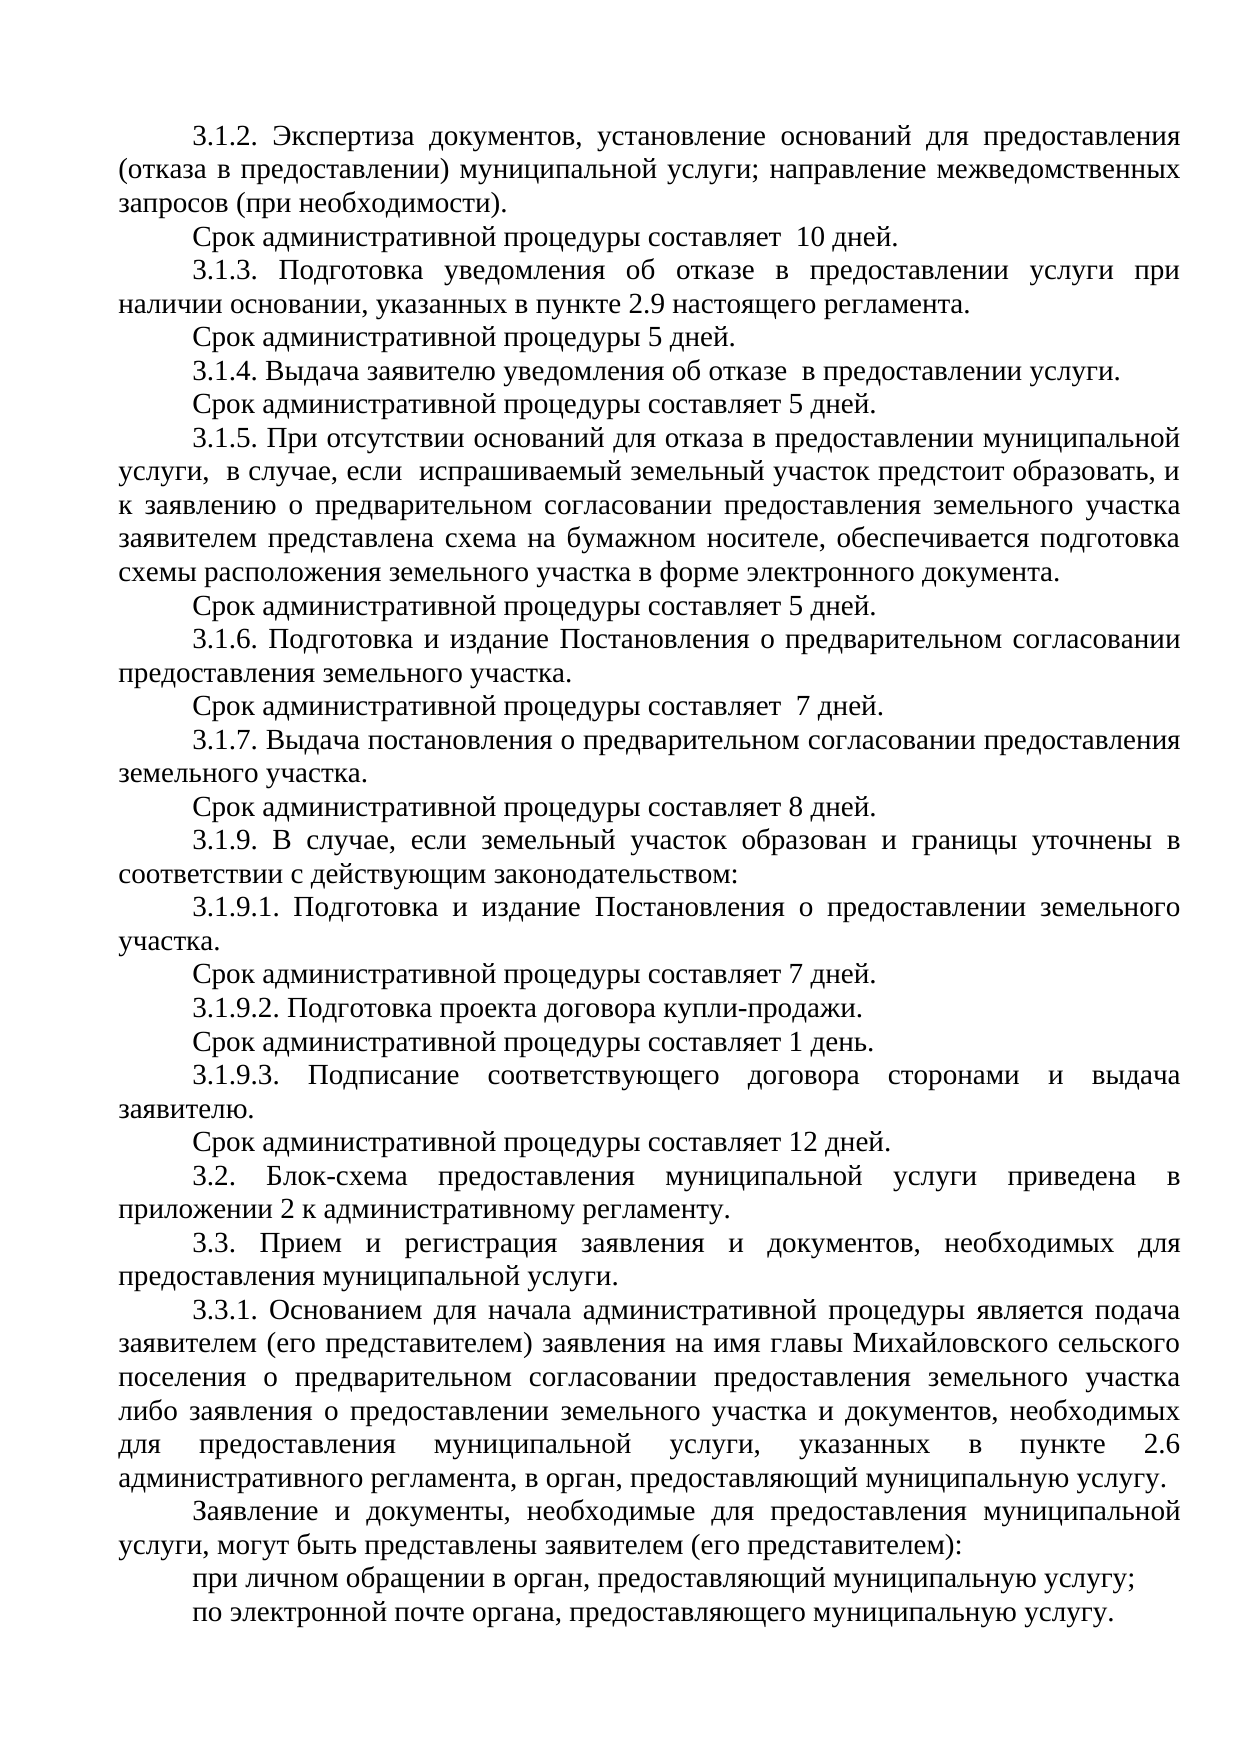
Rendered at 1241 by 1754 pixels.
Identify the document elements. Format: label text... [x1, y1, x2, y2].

text 3.1.3. Подготовка уведомления об отказе в предоставлении услуги при наличии основании, указанных в пункте 2.9 настоящего регламента. [118, 252, 1181, 319]
text Срок административной процедуры составляет 12 дней. [118, 1124, 1181, 1158]
text 3.1.7. Выдача постановления о предварительном согласовании предоставления земельного участка. [118, 722, 1181, 789]
text 3.1.4. Выдача заявителю уведомления об отказе в предоставлении услуги. [118, 353, 1181, 386]
text 3.3. Прием и регистрация заявления и документов, необходимых для предоставления муниципальной услуги. [118, 1225, 1181, 1292]
text Срок административной процедуры 5 дней. [118, 319, 1181, 353]
text при личном обращении в орган, предоставляющий муниципальную услугу; [118, 1560, 1181, 1594]
text 3.3.1. Основанием для начала административной процедуры является подача заявителем (его представителем) заявления на имя главы Михайловского сельского поселения о предварительном согласовании предоставления земельного участка либо заявления о предоставлении земельного участка и документов, необходимых для предоставления муниципальной услуги, указанных в пункте 2.6 административного регламента, в орган, предоставляющий муниципальную услугу. [118, 1292, 1181, 1493]
text 3.1.5. При отсутствии оснований для отказа в предоставлении муниципальной услуги, в случае, если испрашиваемый земельный участок предстоит образовать, и к заявлению о предварительном согласовании предоставления земельного участка заявителем представлена схема на бумажном носителе, обеспечивается подготовка схемы расположения земельного участка в форме электронного документа. [118, 420, 1181, 588]
text 3.2. Блок-схема предоставления муниципальной услуги приведена в приложении 2 к административному регламенту. [118, 1158, 1181, 1225]
text Срок административной процедуры составляет 7 дней. [118, 957, 1181, 990]
text Срок административной процедуры составляет 8 дней. [118, 789, 1181, 822]
text 3.1.9. В случае, если земельный участок образован и границы уточнены в соответствии с действующим законодательством: [118, 822, 1181, 889]
text Заявление и документы, необходимые для предоставления муниципальной услуги, могут быть представлены заявителем (его представителем): [118, 1493, 1181, 1560]
text Срок административной процедуры составляет 10 дней. [118, 219, 1181, 252]
text 3.1.6. Подготовка и издание Постановления о предварительном согласовании предоставления земельного участка. [118, 621, 1181, 688]
text Срок административной процедуры составляет 5 дней. [118, 386, 1181, 420]
text по электронной почте органа, предоставляющего муниципальную услугу. [118, 1594, 1181, 1627]
text Срок административной процедуры составляет 5 дней. [118, 588, 1181, 621]
text Срок административной процедуры составляет 1 день. [118, 1024, 1181, 1057]
text 3.1.9.2. Подготовка проекта договора купли-продажи. [118, 990, 1181, 1024]
text 3.1.9.1. Подготовка и издание Постановления о предоставлении земельного участка. [118, 889, 1181, 957]
text Срок административной процедуры составляет 7 дней. [118, 688, 1181, 722]
text 3.1.2. Экспертиза документов, установление оснований для предоставления (отказа в предоставлении) муниципальной услуги; направление межведомственных запросов (при необходимости). [118, 118, 1181, 219]
text 3.1.9.3. Подписание соответствующего договора сторонами и выдача заявителю. [118, 1057, 1181, 1124]
